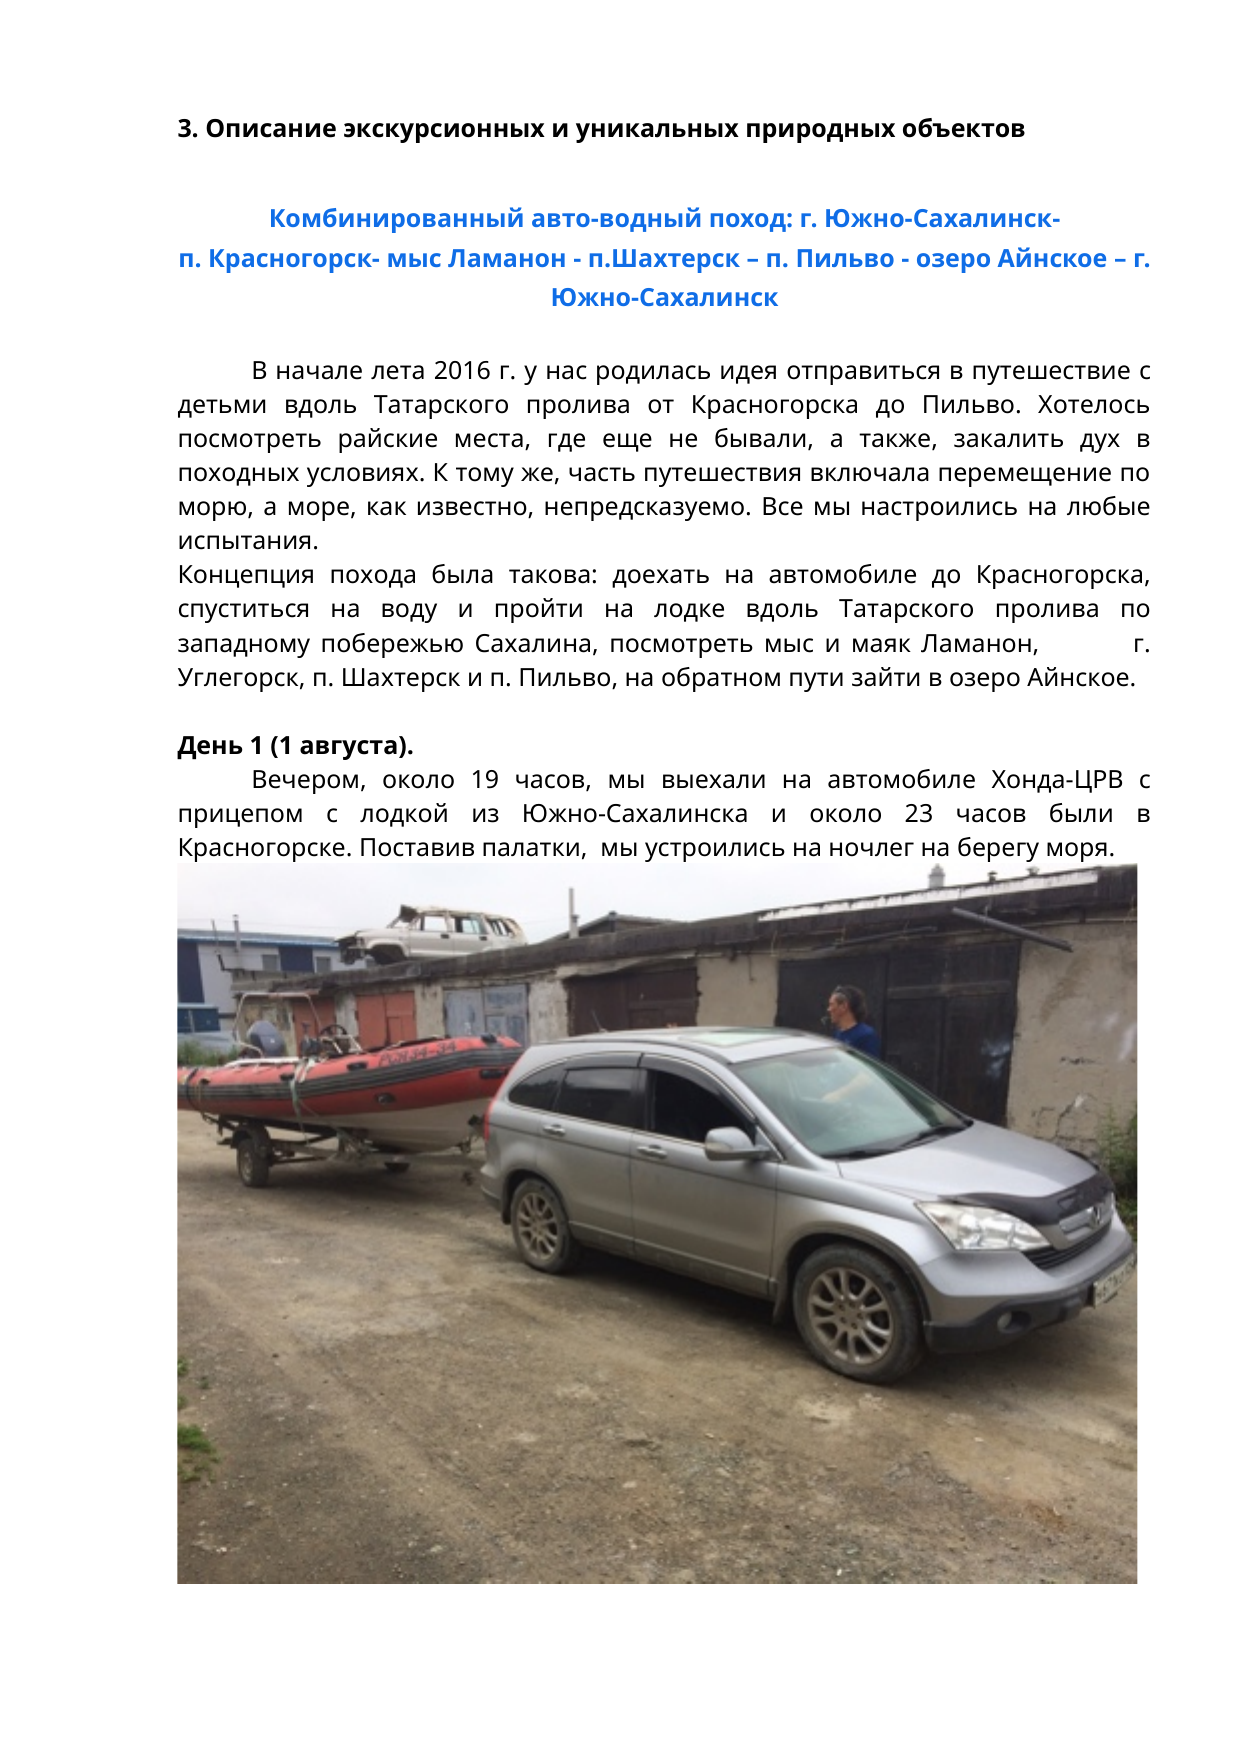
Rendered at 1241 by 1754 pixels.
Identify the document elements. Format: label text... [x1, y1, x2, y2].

text Вечером, около 19 часов, мы выехали на автомобиле Хонда-ЦРВ с прицепом с лодкой из Южно-Сахалинска и около 23 часов были в Красногорске. Поставив палатки, мы устроились на ночлег на берегу моря. [177, 761, 1152, 864]
text Комбинированный авто-водный поход: г. Южно-Сахалинск- [177, 201, 1152, 235]
text В начале лета 2016 г. у нас родилась идея отправиться в путешествие с детьми вдоль Татарского пролива от Красногорска до Пильво. Хотелось посмотреть райские места, где еще не бывали, а также, закалить дух в походных условиях. К тому же, часть путешествия включала перемещение по морю, а море, как известно, непредсказуемо. Все мы настроились на любые испытания. [177, 353, 1152, 557]
text п. Красногорск- мыс Ламанон - п.Шахтерск – п. Пильво - озеро Айнское – г. Южно-Сахалинск [177, 240, 1152, 313]
picture [177, 863, 1138, 1584]
text День 1 (1 августа). [177, 727, 1152, 761]
text 3. Описание экскурсионных и уникальных природных объектов [177, 89, 1152, 145]
text Концепция похода была такова: доехать на автомобиле до Красногорска, спуститься на воду и пройти на лодке вдоль Татарского пролива по западному побережью Сахалина, посмотреть мыс и маяк Ламанон, г. Углегорск, п. Шахтерск и п. Пильво, на обратном пути зайти в озеро Айнское. [177, 557, 1152, 693]
